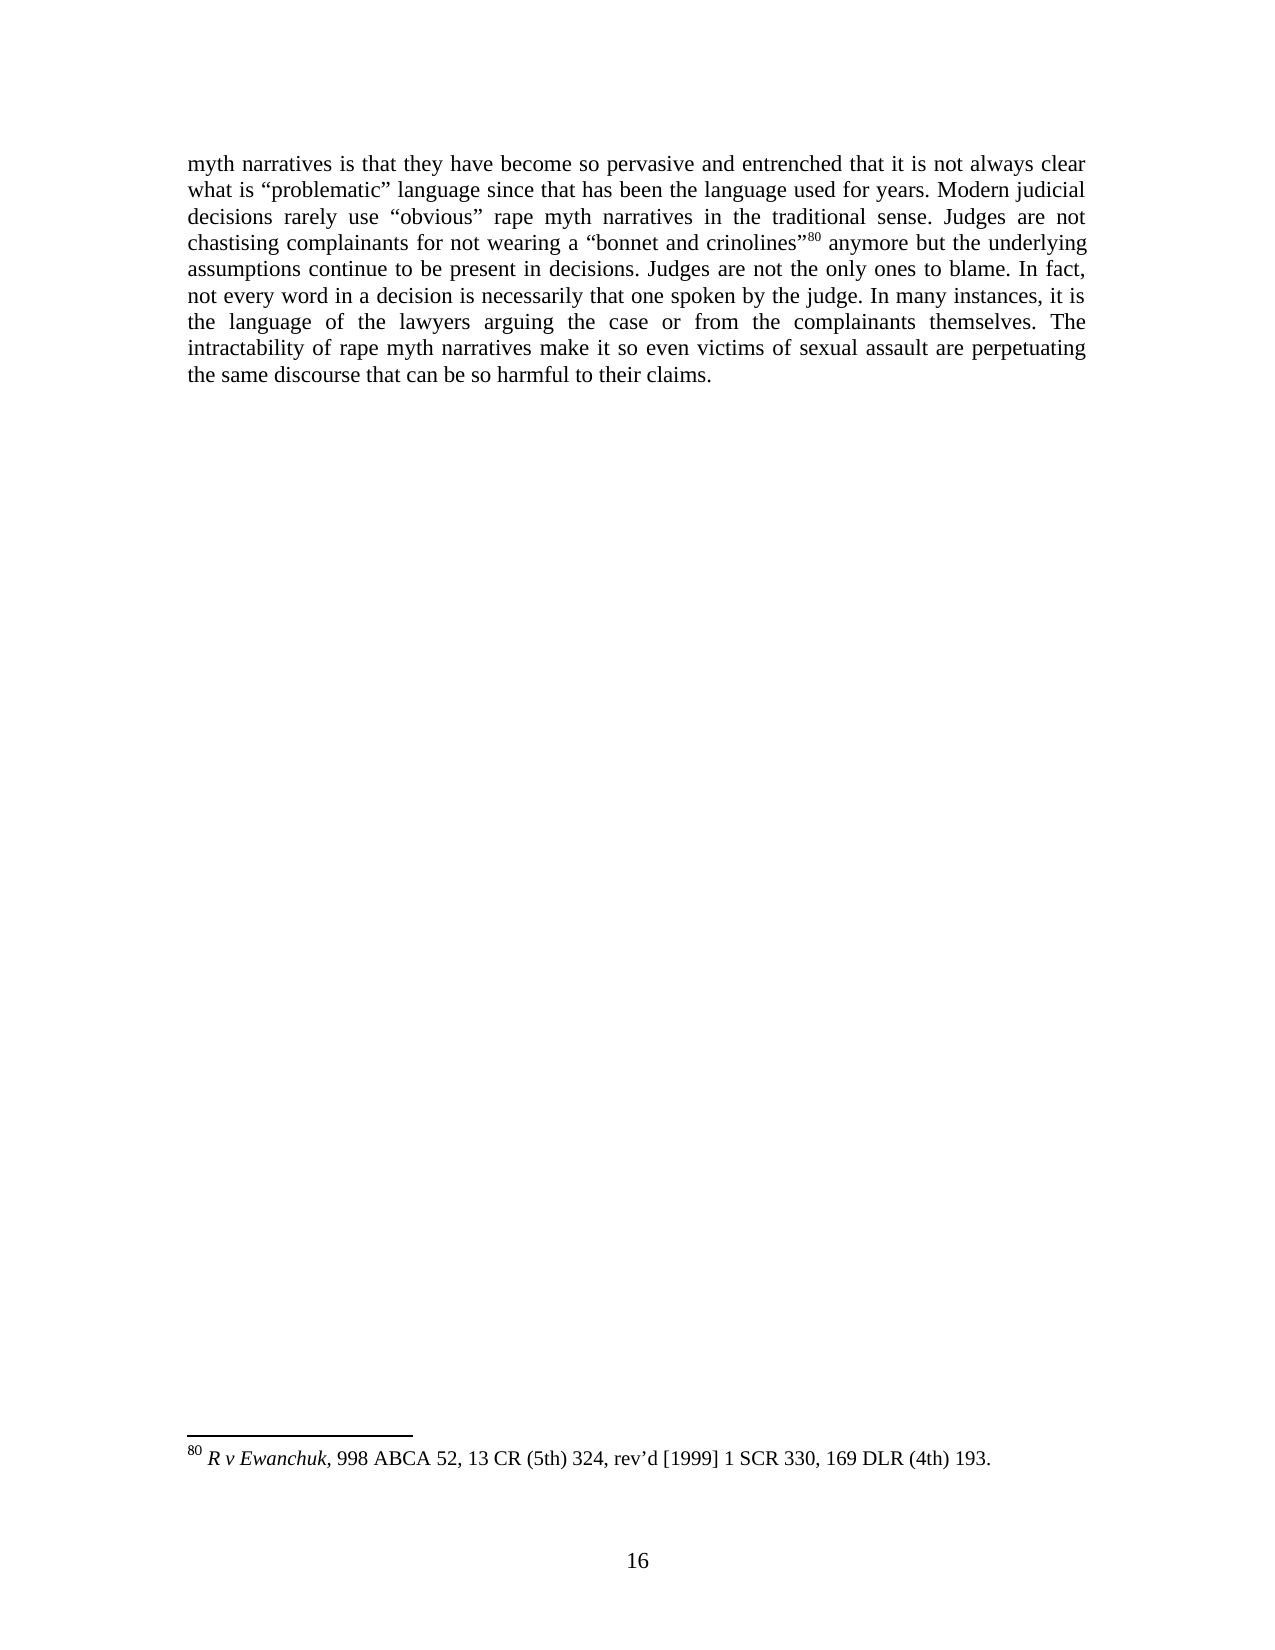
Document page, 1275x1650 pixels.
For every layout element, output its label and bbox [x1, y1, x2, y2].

text [187, 150, 1087, 387]
